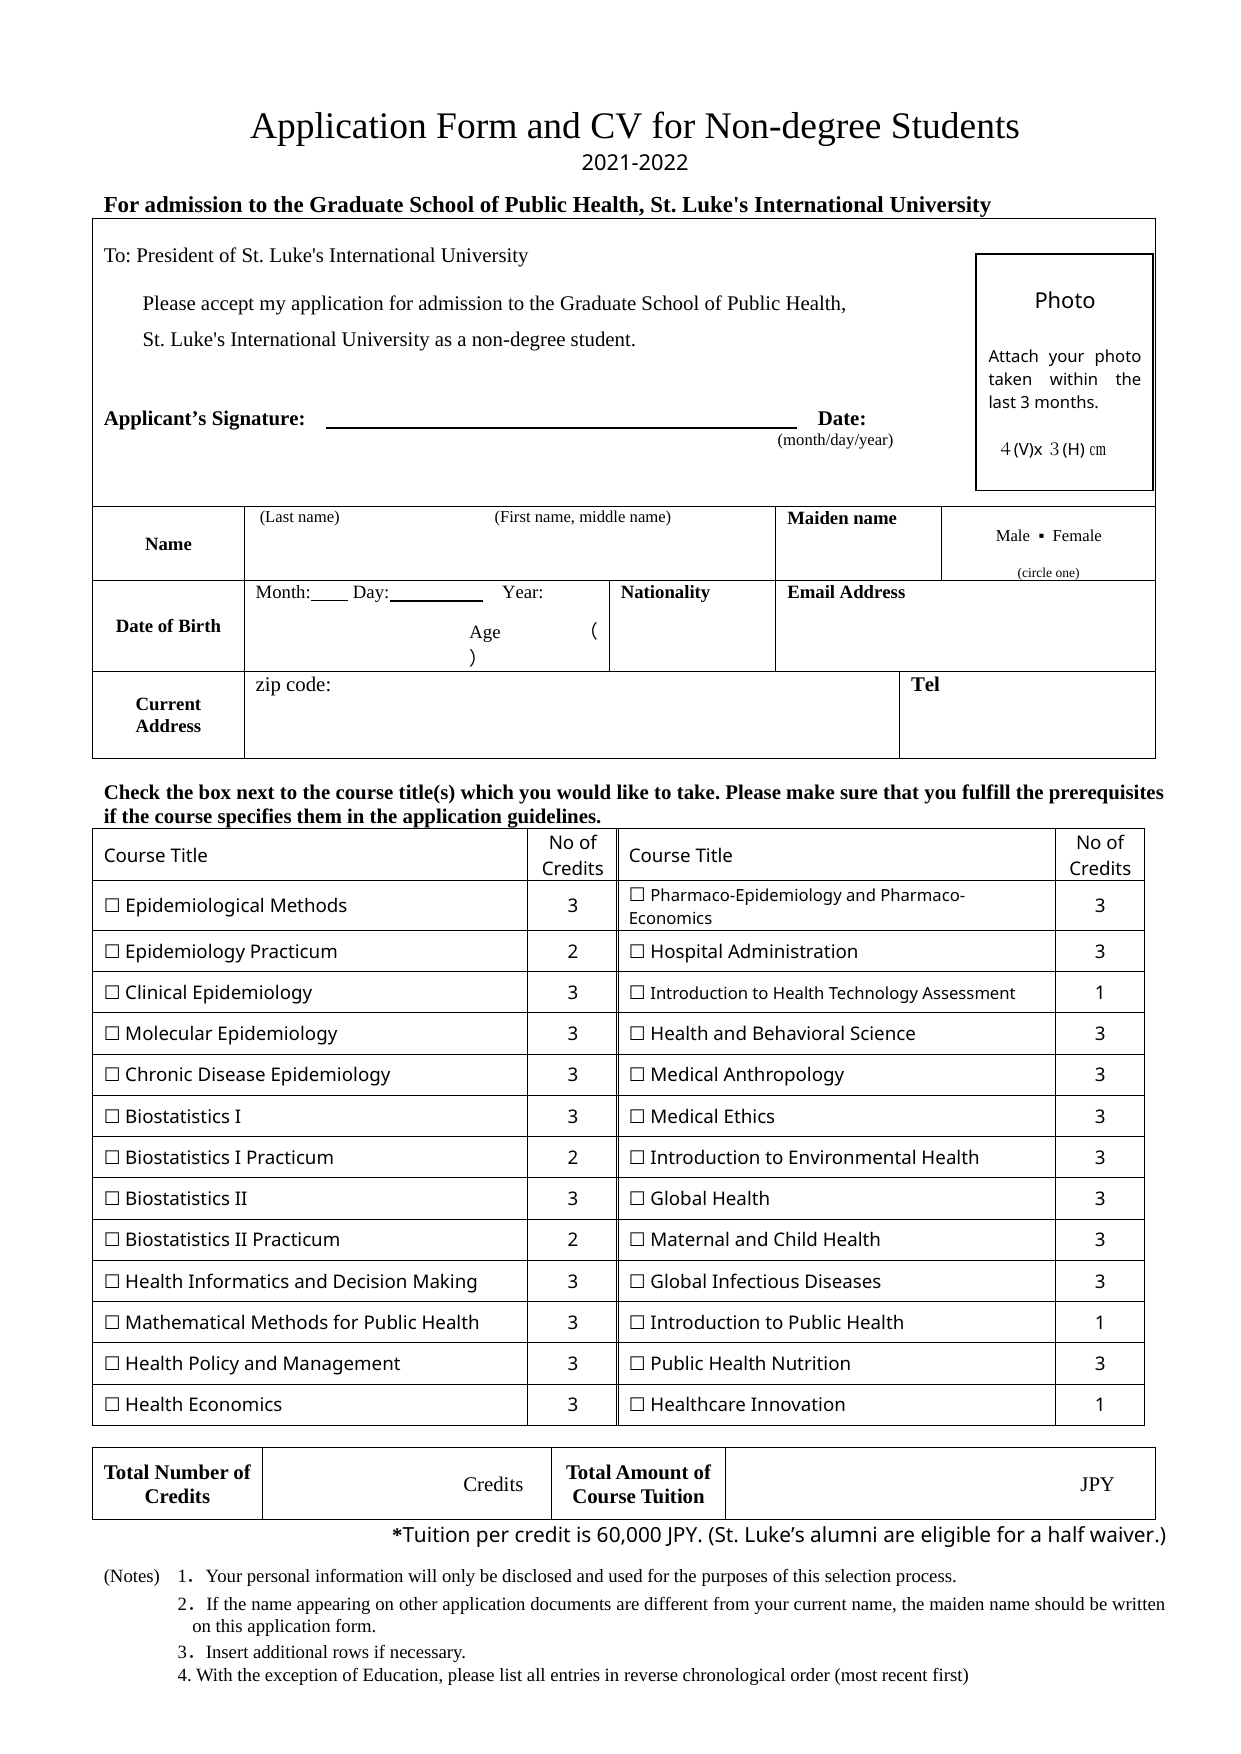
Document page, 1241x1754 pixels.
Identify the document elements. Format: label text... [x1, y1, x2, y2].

table_cell 3 [1056, 1013, 1144, 1053]
table_cell Clinical Epidemiology [93, 972, 527, 1012]
table_cell 3 [1056, 1220, 1144, 1260]
table_cell Male ▪ Female (circle one) [942, 507, 1155, 580]
table_cell Tel [900, 672, 1155, 758]
table_header To: President of St. Luke's International University Please accept my application for admission to the Graduate School of Public Health, St. Luke's International University as a non-degree student. Applicant’s Signature: Date: (month/day/year) [93, 219, 1155, 506]
text *Tuition per credit is 60,000 JPY. (St. Luke’s alumni are eligible for a half waiver.) [103, 1520, 1167, 1548]
table_cell Biostatistics I [93, 1096, 527, 1136]
text 3．Insert additional rows if necessary. [177, 1637, 1167, 1664]
table_cell 3 [1056, 1178, 1144, 1218]
table_cell Healthcare Innovation [619, 1385, 1055, 1425]
table_cell Introduction to Environmental Health [619, 1137, 1055, 1177]
table_cell Chronic Disease Epidemiology [93, 1055, 527, 1095]
text For admission to the Graduate School of Public Health, St. Luke's International University [103, 191, 1167, 218]
table_cell Maiden name [776, 507, 941, 580]
table_cell 3 [528, 972, 616, 1012]
table_cell 3 [1056, 1055, 1144, 1095]
table_cell Biostatistics II Practicum [93, 1220, 527, 1260]
table_cell 1 [1056, 1302, 1144, 1342]
table_cell Month: Day: Year: Age （ ） [245, 581, 609, 671]
table_cell Pharmaco-Epidemiology and Pharmaco-Economics [619, 881, 1055, 930]
table_cell (Last name) [245, 507, 479, 580]
table_cell Introduction to Health Technology Assessment [619, 972, 1055, 1012]
table_header No of Credits [1056, 829, 1144, 880]
table_header Total Amount of Course Tuition [552, 1448, 725, 1519]
table_cell 2 [528, 931, 616, 971]
table_cell 2 [528, 1137, 616, 1177]
table_cell Medical Ethics [619, 1096, 1055, 1136]
table_cell 3 [1056, 1137, 1144, 1177]
table_cell Health and Behavioral Science [619, 1013, 1055, 1053]
text 4. With the exception of Education, please list all entries in reverse chronological order (most recent first) [177, 1664, 1167, 1686]
table_cell Health Informatics and Decision Making [93, 1261, 527, 1301]
table_cell 3 [528, 1343, 616, 1383]
table_cell Biostatistics II [93, 1178, 527, 1218]
table_header Course Title [93, 829, 527, 880]
table_header No of Credits [528, 829, 616, 880]
table_header Course Title [619, 829, 1055, 880]
table_cell Nationality [610, 581, 775, 671]
table_cell Global Infectious Diseases [619, 1261, 1055, 1301]
table_cell Epidemiological Methods [93, 881, 527, 930]
table_cell Global Health [619, 1178, 1055, 1218]
table_cell 3 [528, 1261, 616, 1301]
table_cell Mathematical Methods for Public Health [93, 1302, 527, 1342]
table_cell Name [93, 507, 244, 580]
table_cell Date of Birth [93, 581, 244, 671]
table_cell Introduction to Public Health [619, 1302, 1055, 1342]
table_cell 3 [528, 1178, 616, 1218]
table_cell Current Address [93, 672, 244, 758]
table_cell 3 [528, 881, 616, 930]
text 2．If the name appearing on other application documents are different from your current name, the maiden name should be written on this application form. [177, 1588, 1167, 1637]
table_cell Health Policy and Management [93, 1343, 527, 1383]
table_cell 3 [1056, 1343, 1144, 1383]
table_cell 1 [1056, 972, 1144, 1012]
text Check the box next to the course title(s) which you would like to take. Please make sure that you fulfill the prerequisites if the course specifies them in the application guidelines. [103, 780, 1167, 828]
table_cell 3 [528, 1013, 616, 1053]
table_header JPY [726, 1448, 1155, 1519]
text 2021-2022 [103, 147, 1167, 176]
table_cell 3 [528, 1302, 616, 1342]
table_header Total Number of Credits [93, 1448, 262, 1519]
table_cell zip code: [245, 672, 899, 758]
table_header Credits [263, 1448, 551, 1519]
table_cell Hospital Administration [619, 931, 1055, 971]
table_cell 3 [528, 1385, 616, 1425]
text (Notes) 1．Your personal information will only be disclosed and used for the purposes of this selection process. [103, 1561, 1092, 1588]
table_cell Molecular Epidemiology [93, 1013, 527, 1053]
table_cell 3 [528, 1096, 616, 1136]
table_cell Email Address [776, 581, 1155, 671]
table_cell 3 [1056, 881, 1144, 930]
table_cell 2 [528, 1220, 616, 1260]
table_cell (First name, middle name) [479, 507, 775, 580]
table_cell Epidemiology Practicum [93, 931, 527, 971]
table_cell 3 [1056, 1096, 1144, 1136]
table_cell 3 [528, 1055, 616, 1095]
table_cell 1 [1056, 1385, 1144, 1425]
table_cell 3 [1056, 1261, 1144, 1301]
table_cell Maternal and Child Health [619, 1220, 1055, 1260]
subtitle Application Form and CV for Non-degree Students [103, 103, 1167, 147]
table_cell Public Health Nutrition [619, 1343, 1055, 1383]
table_cell Medical Anthropology [619, 1055, 1055, 1095]
table_cell 3 [1056, 931, 1144, 971]
table_cell Biostatistics I Practicum [93, 1137, 527, 1177]
table_cell Health Economics [93, 1385, 527, 1425]
